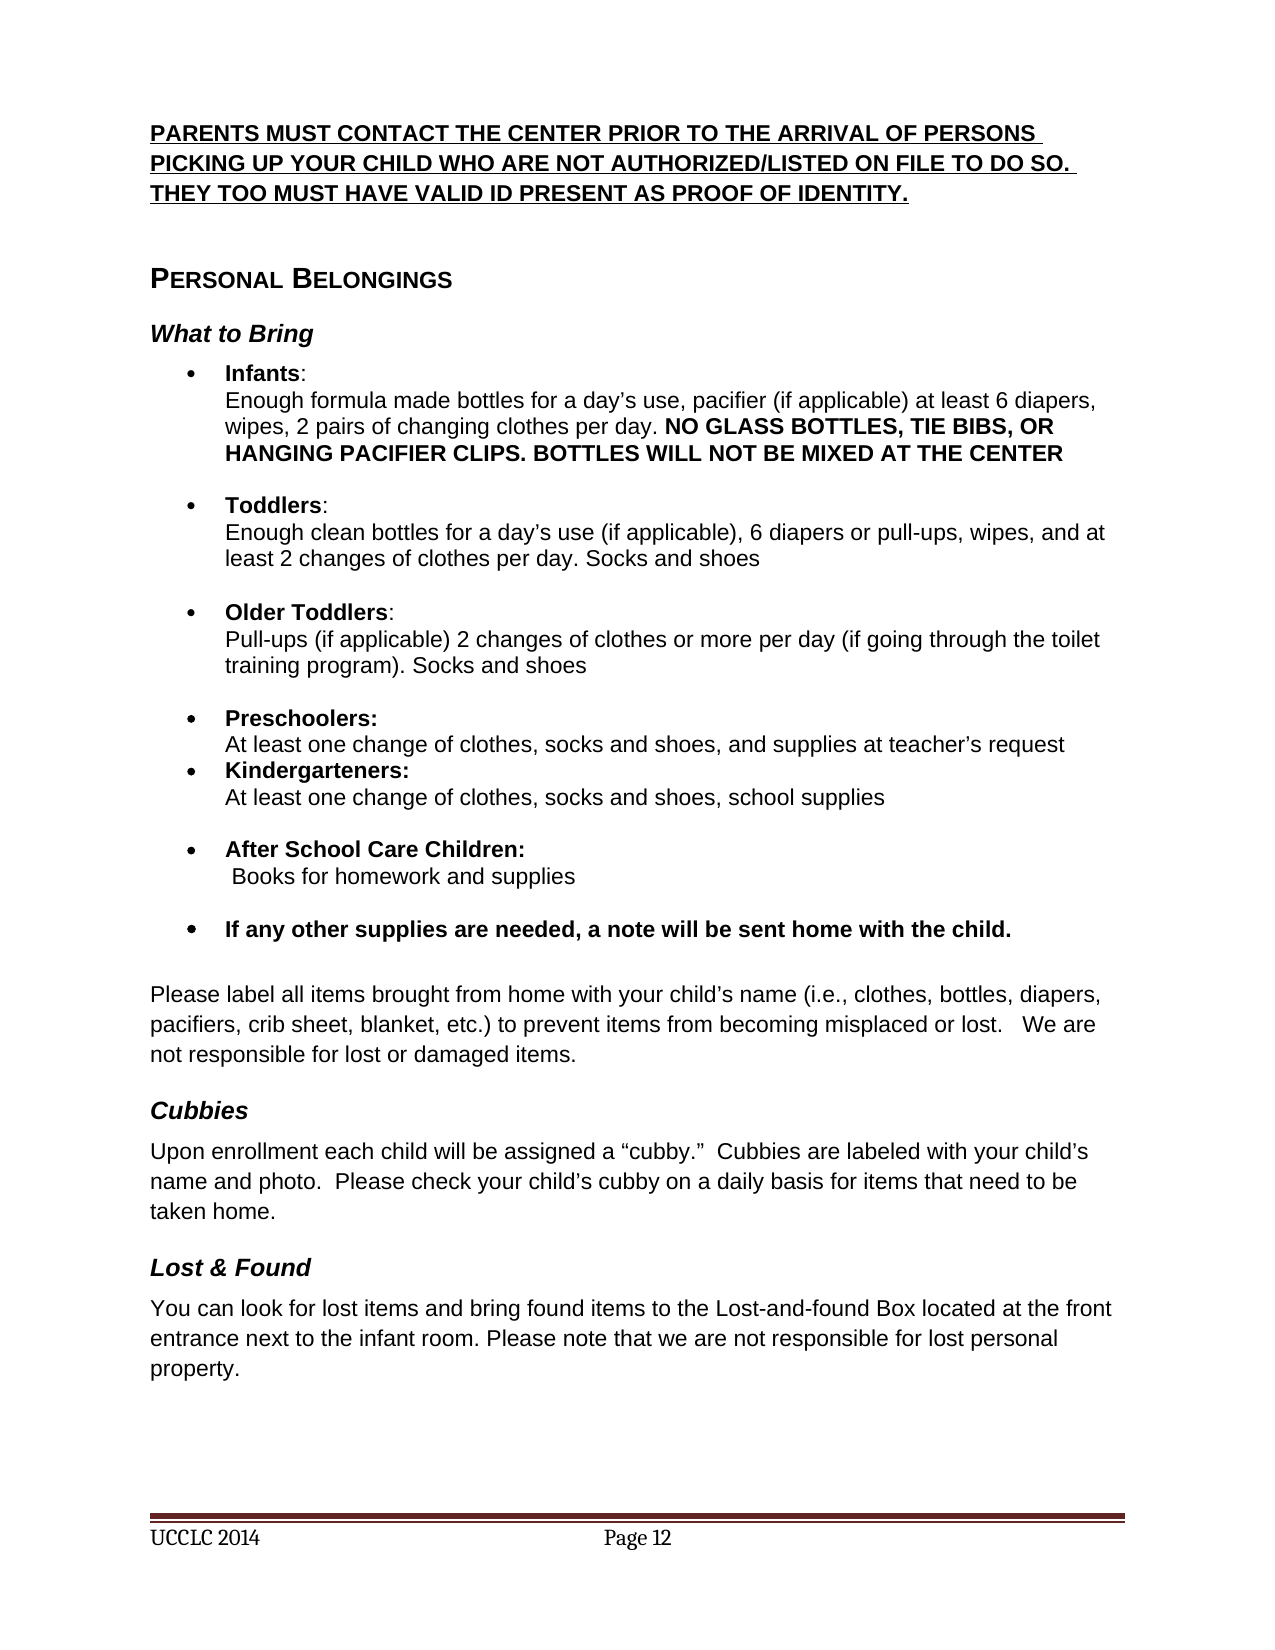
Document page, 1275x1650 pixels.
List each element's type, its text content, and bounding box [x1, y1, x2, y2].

list Preschoolers: [187, 705, 1125, 731]
list If any other supplies are needed, a note will be sent home with the child. [187, 916, 1125, 942]
subtitle Personal Belongings [150, 261, 1125, 294]
text Books for homework and supplies [225, 863, 1125, 889]
list Toddlers: [187, 492, 1125, 518]
text Enough clean bottles for a day’s use (if applicable), 6 diapers or pull-ups, wipes, and at least 2 changes of clothes per day. Socks and shoes [225, 518, 1125, 571]
subtitle Lost & Found [150, 1253, 1125, 1282]
text PARENTS MUST CONTACT THE CENTER PRIOR TO THE ARRIVAL OF PERSONS PICKING UP YOUR CHILD WHO ARE NOT AUTHORIZED/LISTED ON FILE TO DO SO. THEY TOO MUST HAVE VALID ID PRESENT AS PROOF OF IDENTITY. [150, 120, 1125, 207]
text Enough formula made bottles for a day’s use, pacifier (if applicable) at least 6 diapers, wipes, 2 pairs of changing clothes per day. NO GLASS BOTTLES, TIE BIBS, OR HANGING PACIFIER CLIPS. BOTTLES WILL NOT BE MIXED AT THE CENTER [225, 387, 1125, 466]
text Please label all items brought from home with your child’s name (i.e., clothes, bottles, diapers, pacifiers, crib sheet, blanket, etc.) to prevent items from becoming misplaced or lost. We are not responsible for lost or damaged items. [150, 981, 1125, 1067]
text Pull-ups (if applicable) 2 changes of clothes or more per day (if going through the toilet training program). Socks and shoes [225, 626, 1125, 678]
text At least one change of clothes, socks and shoes, and supplies at teacher’s request [225, 731, 1125, 757]
subtitle What to Bring [150, 319, 1125, 348]
text Upon enrollment each child will be assigned a “cubby.” Cubbies are labeled with your child’s name and photo. Please check your child’s cubby on a daily basis for items that need to be taken home. [150, 1138, 1125, 1224]
text At least one change of clothes, socks and shoes, school supplies [225, 784, 1125, 810]
list Infants: [187, 360, 1125, 387]
text You can look for lost items and bring found items to the Lost-and-found Box located at the front entrance next to the infant room. Please note that we are not responsible for lost personal property. [150, 1294, 1125, 1381]
list After School Care Children: [187, 836, 1125, 863]
list Kindergarteners: [187, 757, 1125, 784]
list Older Toddlers: [187, 599, 1125, 626]
subtitle Cubbies [150, 1096, 1125, 1125]
